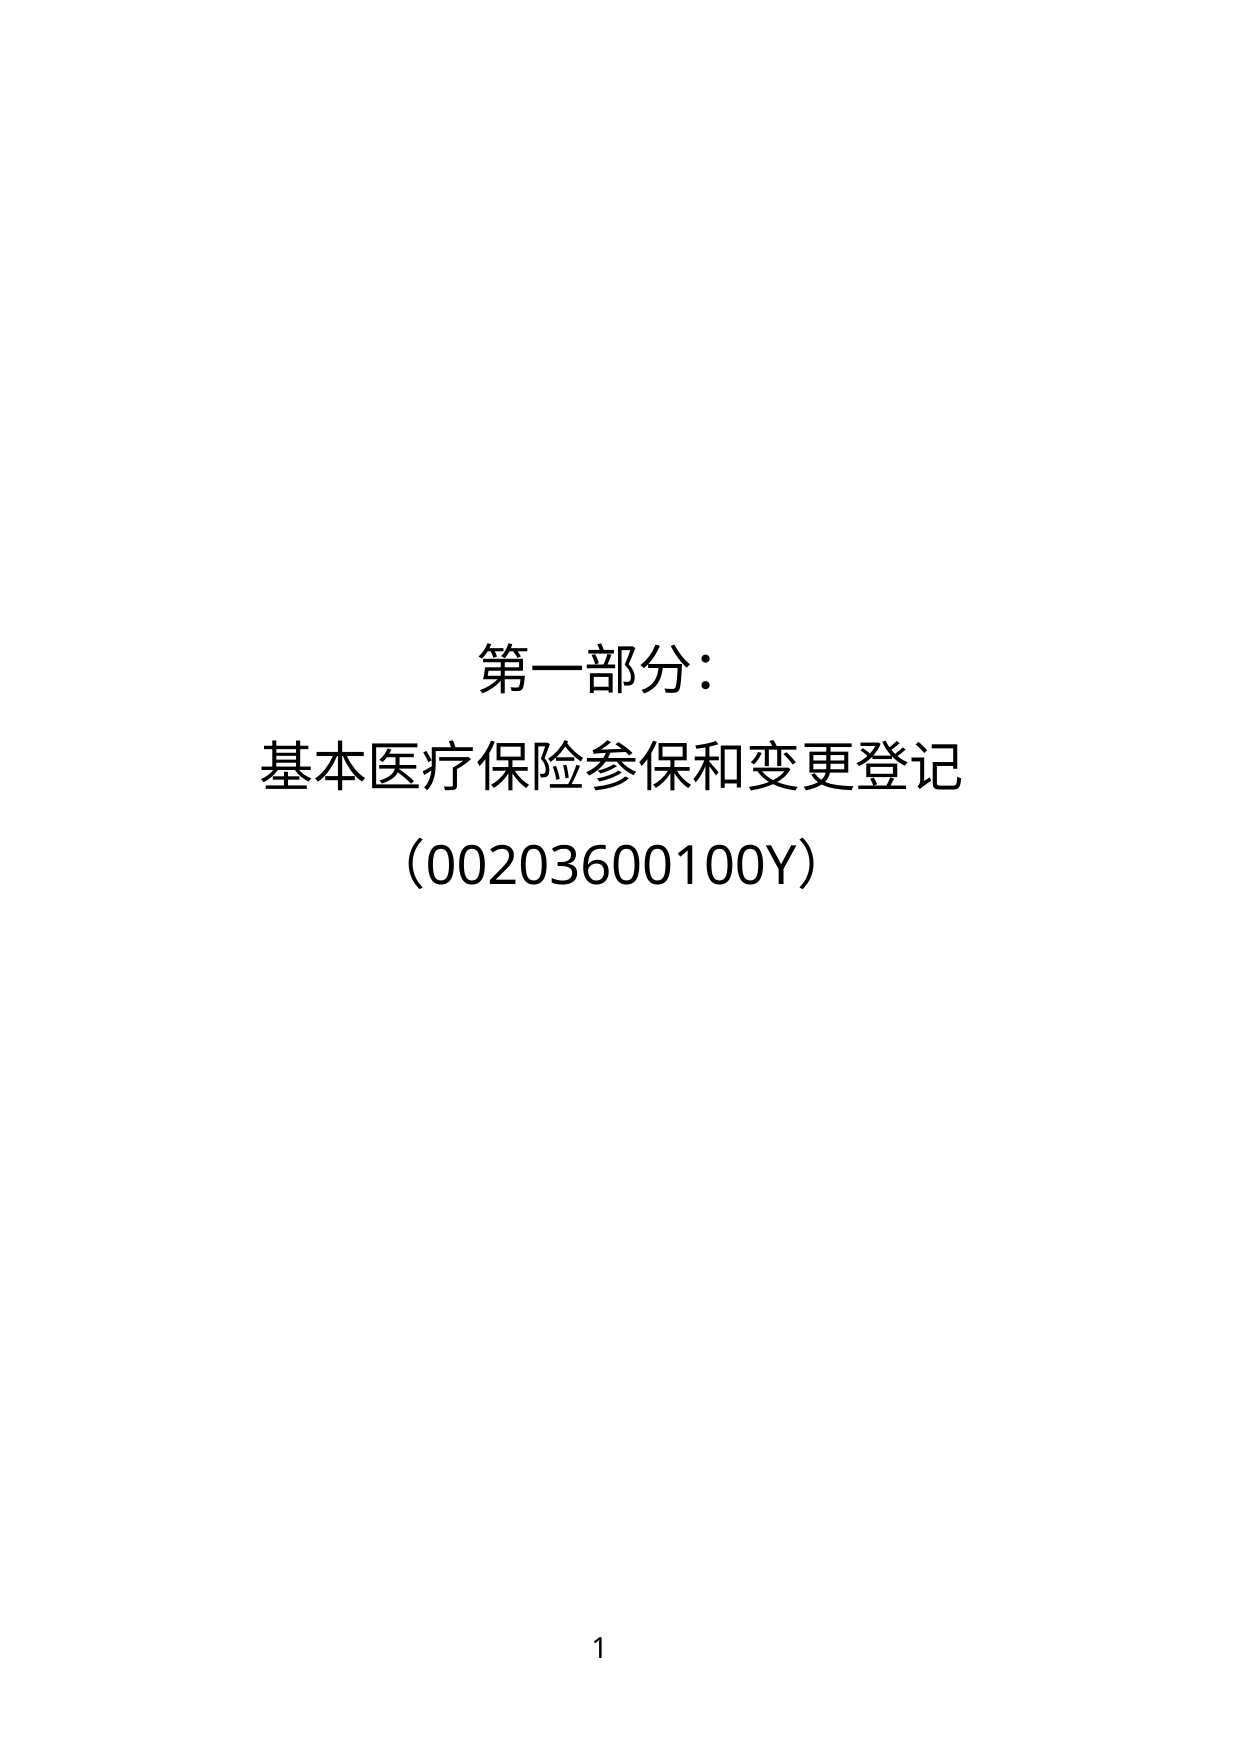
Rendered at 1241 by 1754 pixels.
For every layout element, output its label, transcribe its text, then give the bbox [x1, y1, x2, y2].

text 第一部分： [187, 617, 1035, 714]
text 基本医疗保险参保和变更登记（00203600100Y） [187, 714, 1035, 909]
